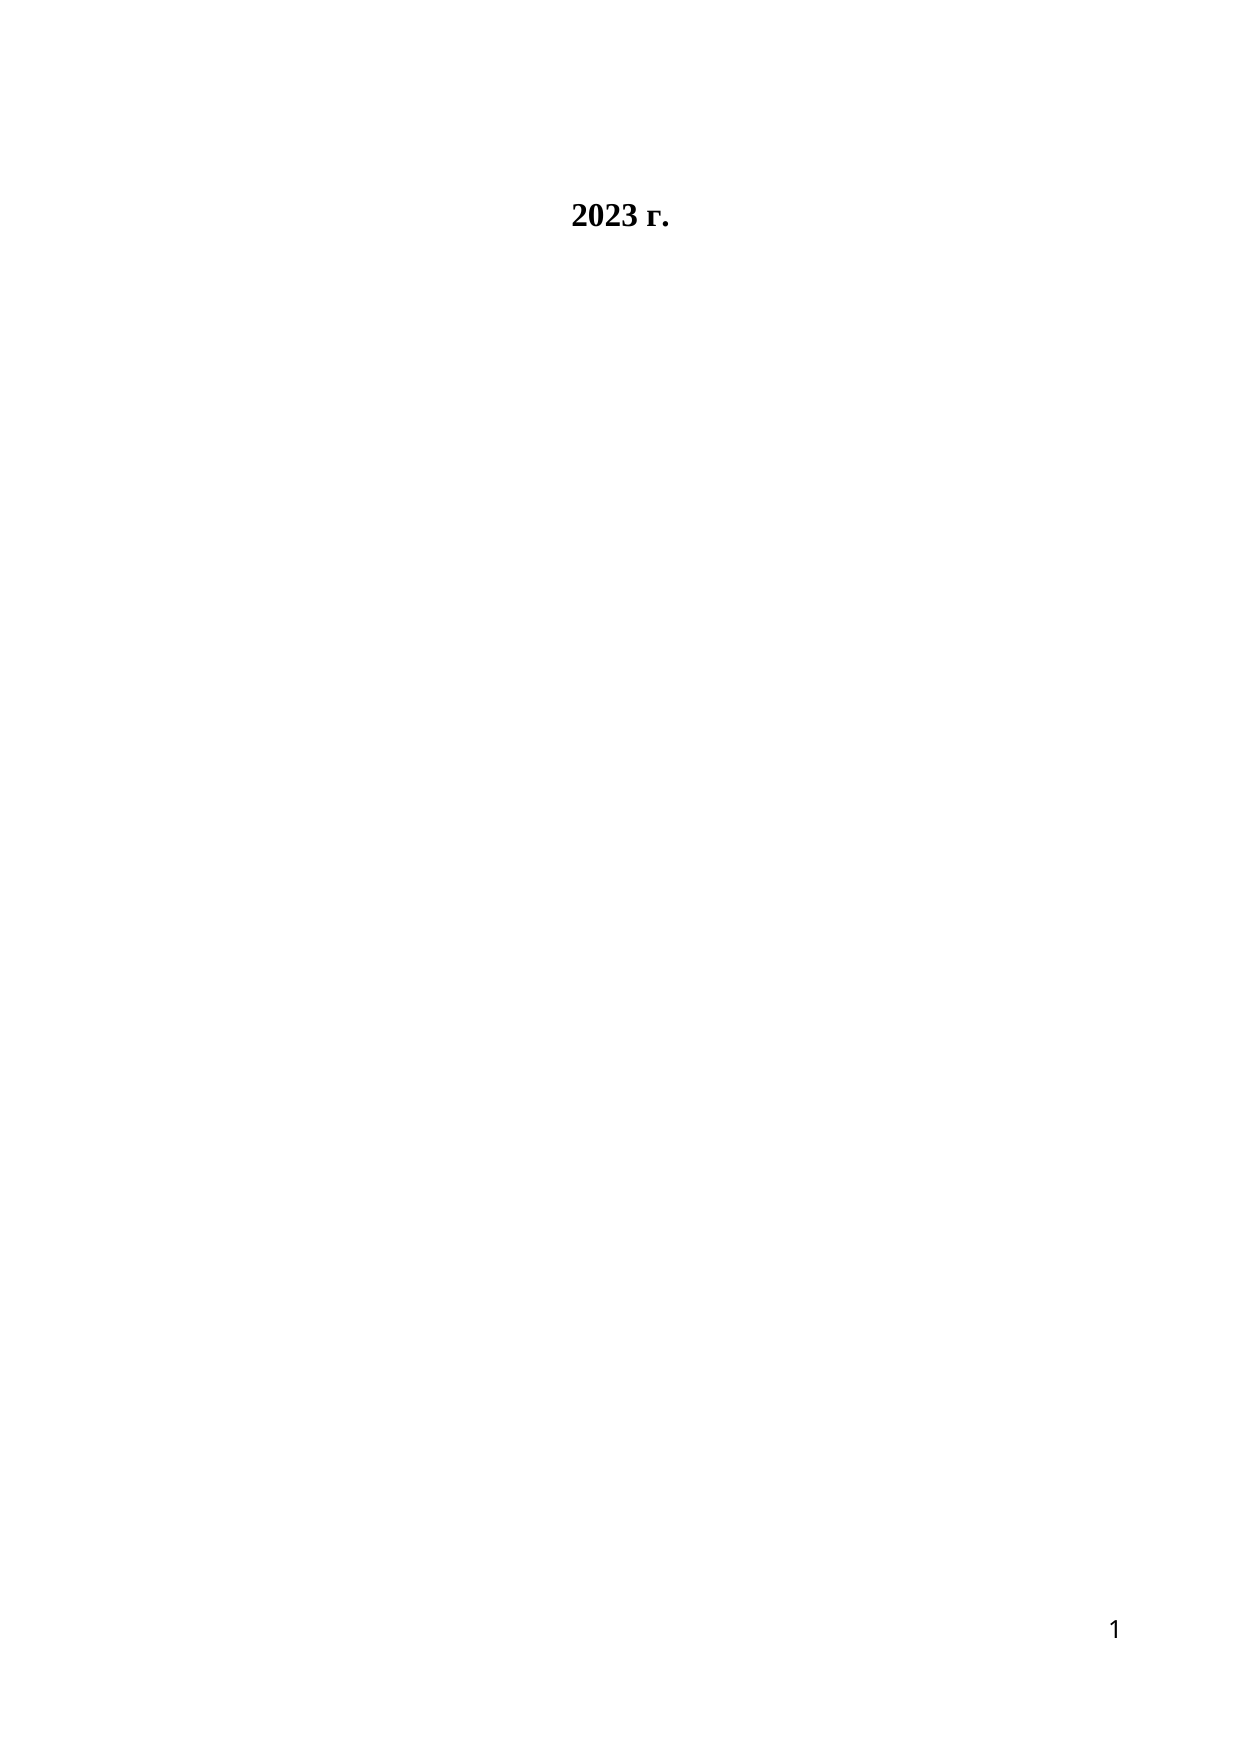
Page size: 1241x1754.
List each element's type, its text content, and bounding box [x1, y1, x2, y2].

text 2023 г. [118, 195, 1122, 233]
